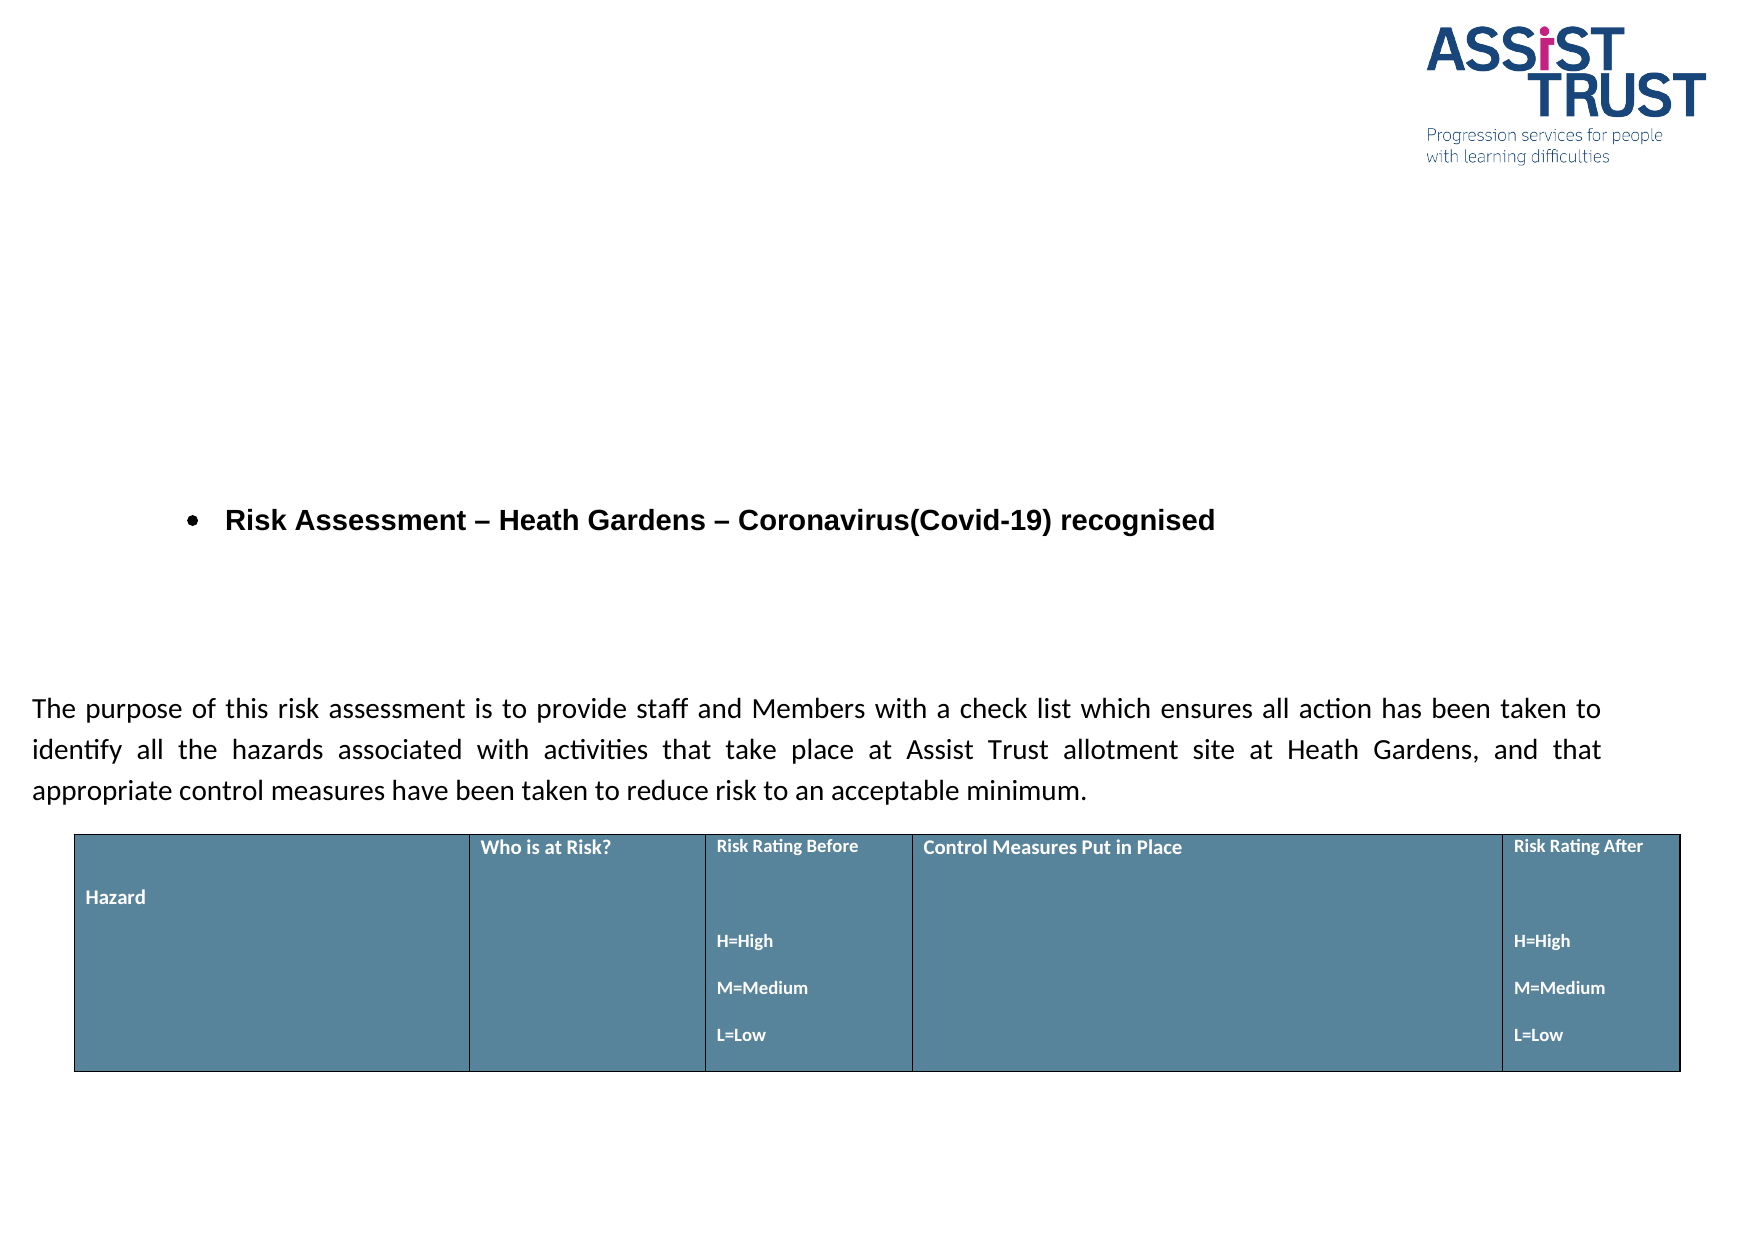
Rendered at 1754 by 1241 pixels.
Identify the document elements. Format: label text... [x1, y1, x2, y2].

text The purpose of this risk assessment is to provide staff and Members with a check list which ensures all action has been taken to identify all the hazards associated with activities that take place at Assist Trust allotment site at Heath Gardens, and that appropriate control measures have been taken to reduce risk to an acceptable minimum. [32, 690, 1604, 807]
list Risk Assessment – Heath Gardens – Coronavirus(Covid-19) recognised [1046, 511, 1604, 536]
table_header Hazard [75, 835, 469, 1071]
table_header Risk Rating Before H=High M=Medium L=Low [706, 835, 912, 1071]
table_header Who is at Risk? [470, 835, 705, 1071]
table_header Risk Rating After H=High M=Medium L=Low [1503, 835, 1679, 1071]
picture [1426, 26, 1707, 166]
table_header Control Measures Put in Place [913, 835, 1502, 1071]
list Risk Assessment – Heath Gardens – Coronavirus(Covid-19) recognised [187, 511, 914, 536]
